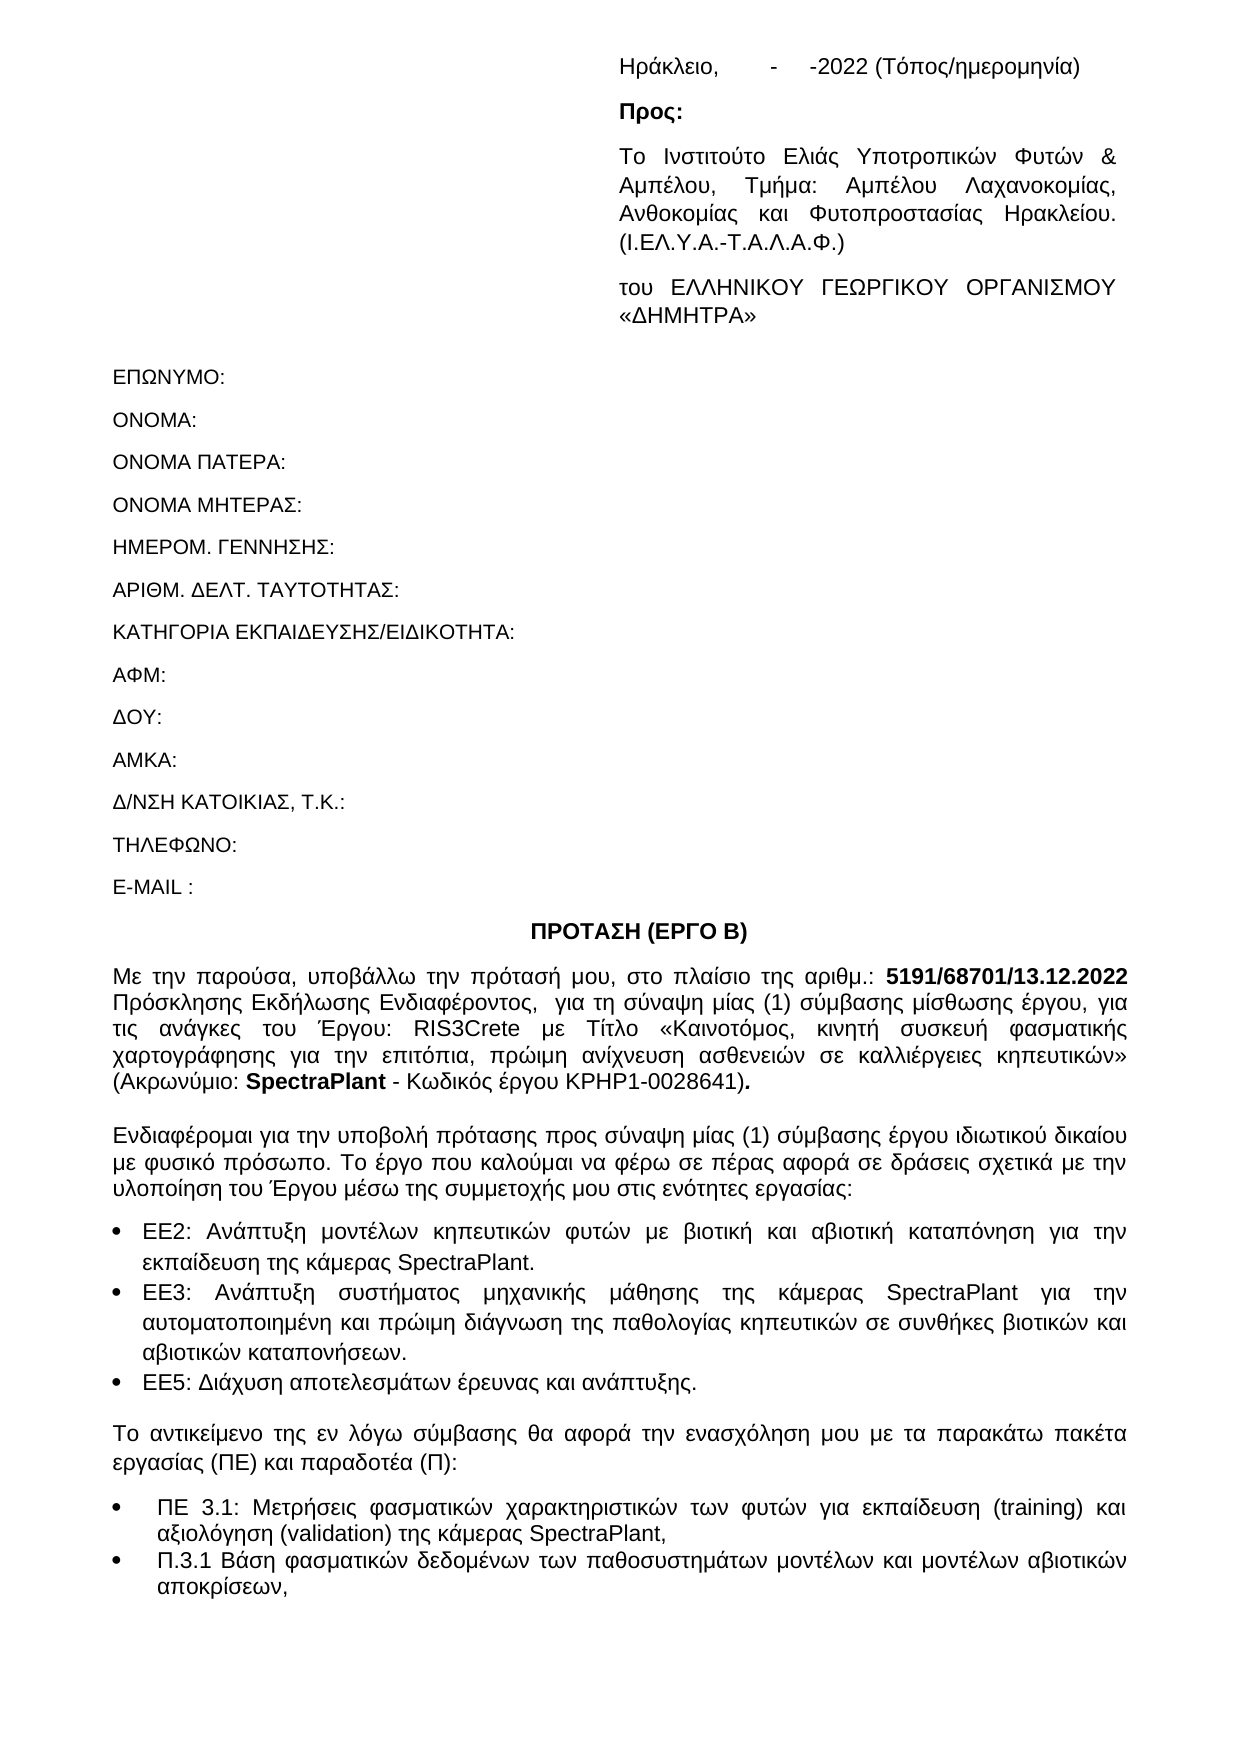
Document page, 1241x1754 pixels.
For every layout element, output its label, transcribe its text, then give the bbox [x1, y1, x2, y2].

list ΠΕ 3.1: Μετρήσεις φασματικών χαρακτηριστικών των φυτών για εκπαίδευση (training) και αξιολόγηση (validation) της κάμερας SpectraPlant, [112, 1494, 1128, 1547]
text ΟΝΟΜΑ ΠΑΤΕΡΑ: [112, 450, 1128, 474]
text ΟΝΟΜΑ ΜΗΤΕΡΑΣ: [112, 493, 1128, 517]
list ΕΕ2: Ανάπτυξη μοντέλων κηπευτικών φυτών με βιοτική και αβιοτική καταπόνηση για την εκπαίδευση της κάμερας SpectraPlant. [112, 1218, 1128, 1275]
list ΕΕ5: Διάχυση αποτελεσμάτων έρευνας και ανάπτυξης. [112, 1369, 1128, 1396]
text Δ/ΝΣΗ ΚΑΤΟΙΚΙΑΣ, Τ.Κ.: [112, 790, 1128, 814]
text ΟΝΟΜΑ: [112, 408, 1128, 432]
text ΠΡΟΤΑΣΗ (ΕΡΓΟ Β) [150, 918, 1128, 944]
text ΤΗΛΕΦΩΝΟ: [112, 833, 1128, 857]
text Με την παρούσα, υποβάλλω την πρότασή μου, στο πλαίσιο της αριθμ.: 5191/68701/13.12.2022 Πρόσκλησης Εκδήλωσης Ενδιαφέροντος, για τη σύναψη μίας (1) σύμβασης μίσθωσης έργου, για τις ανάγκες του Έργου: RIS3Crete με Τίτλο «Καινοτόμος, κινητή συσκευή φασματικής χαρτογράφησης για την επιτόπια, πρώιμη ανίχνευση ασθενειών σε καλλιέργειες κηπευτικών» (Ακρωνύμιο: SpectraPlant - Κωδικός έργου ΚΡΗΡ1-0028641). [112, 963, 1128, 1094]
text ΚΑΤΗΓΟΡΙΑ ΕΚΠΑΙΔΕΥΣΗΣ/ΕΙΔΙΚΟΤΗΤΑ: [112, 620, 1128, 644]
text ΔΟΥ: [112, 705, 1128, 729]
text ΗΜΕΡΟΜ. ΓΕΝΝΗΣΗΣ: [112, 535, 1128, 559]
list EE3: Ανάπτυξη συστήματος μηχανικής μάθησης της κάμερας SpectraPlant για την αυτοματοποιημένη και πρώιμη διάγνωση της παθολογίας κηπευτικών σε συνθήκες βιοτικών και αβιοτικών καταπονήσεων. [112, 1279, 1128, 1365]
text Ενδιαφέρομαι για την υποβολή πρότασης προς σύναψη μίας (1) σύμβασης έργου ιδιωτικού δικαίου με φυσικό πρόσωπο. To έργο που καλούμαι να φέρω σε πέρας αφορά σε δράσεις σχετικά με την υλοποίηση του Έργου μέσω της συμμετοχής μου στις ενότητες εργασίας: [112, 1122, 1128, 1202]
text Το αντικείμενο της εν λόγω σύμβασης θα αφορά την ενασχόληση μου με τα παρακάτω πακέτα εργασίας (ΠΕ) και παραδοτέα (Π): [112, 1420, 1128, 1475]
text E-MAIL : [112, 875, 1128, 899]
list Π.3.1 Βάση φασματικών δεδομένων των παθοσυστημάτων μοντέλων και μοντέλων αβιοτικών αποκρίσεων, [112, 1547, 1128, 1599]
text ΑΦΜ: [112, 663, 1128, 687]
text ΑΡΙΘΜ. ΔΕΛΤ. ΤΑΥΤΟΤΗΤΑΣ: [112, 578, 1128, 602]
text ΑΜΚΑ: [112, 748, 1128, 772]
text ΕΠΩΝΥΜΟ: [112, 365, 1128, 389]
